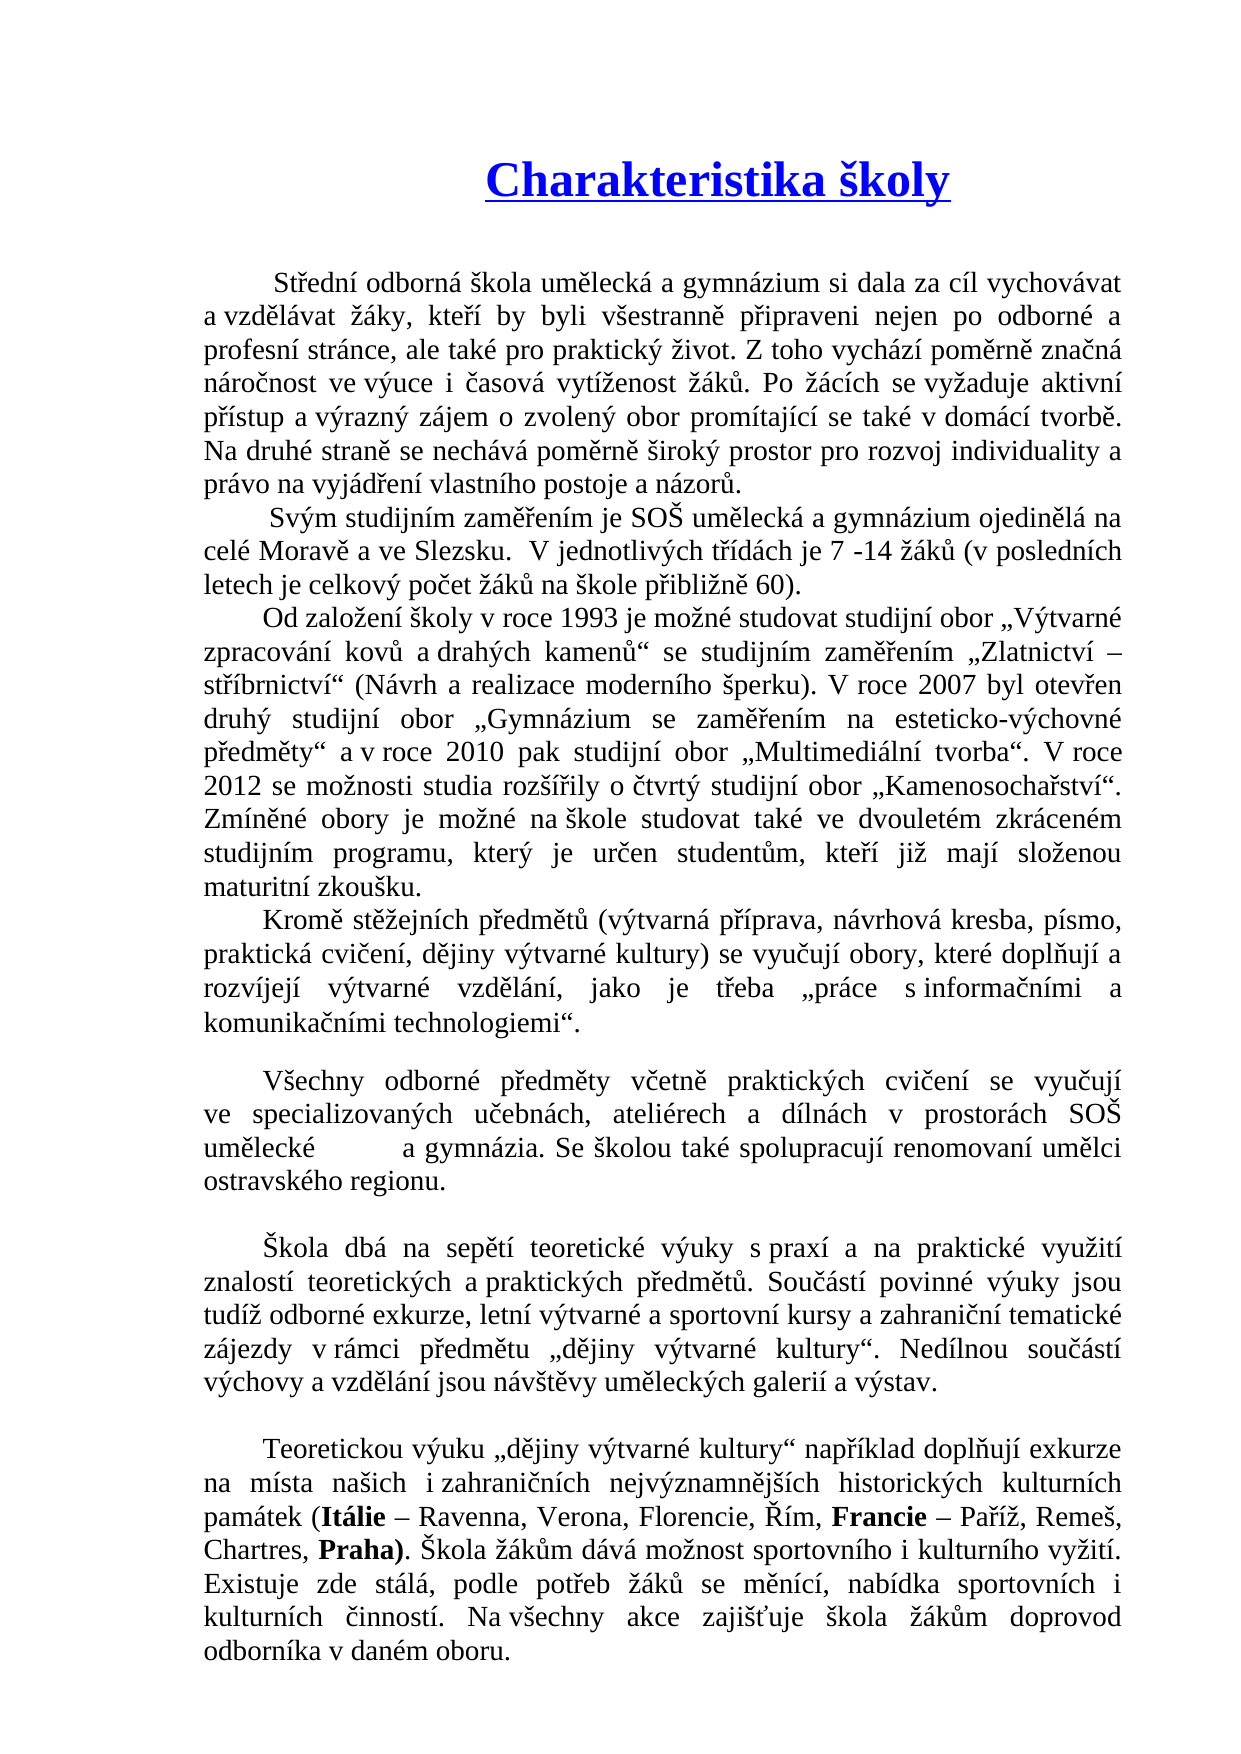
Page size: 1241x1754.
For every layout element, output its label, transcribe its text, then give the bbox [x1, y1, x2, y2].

text Charakteristika školy [203, 150, 1122, 207]
text Teoretickou výuku „dějiny výtvarné kultury“ například doplňují exkurze na místa našich i zahraničních nejvýznamnějších historických kulturních památek (Itálie – Ravenna, Verona, Florencie, Řím, Francie – Paříž, Remeš, Chartres, Praha). Škola žákům dává možnost sportovního i kulturního vyžití. Existuje zde stálá, podle potřeb žáků se měnící, nabídka sportovních i kulturních činností. Na všechny akce zajišťuje škola žákům doprovod odborníka v daném oboru. [203, 1432, 1122, 1666]
text Škola dbá na sepětí teoretické výuky s praxí a na praktické využití znalostí teoretických a praktických předmětů. Součástí povinné výuky jsou tudíž odborné exkurze, letní výtvarné a sportovní kursy a zahraniční tematické zájezdy v rámci předmětu „dějiny výtvarné kultury“. Nedílnou součástí výchovy a vzdělání jsou návštěvy uměleckých galerií a výstav. [203, 1230, 1122, 1398]
text Střední odborná škola umělecká a gymnázium si dala za cíl vychovávat a vzdělávat žáky, kteří by byli všestranně připraveni nejen po odborné a profesní stránce, ale také pro praktický život. Z toho vychází poměrně značná náročnost ve výuce i časová vytíženost žáků. Po žácích se vyžaduje aktivní přístup a výrazný zájem o zvolený obor promítající se také v domácí tvorbě. Na druhé straně se nechává poměrně široký prostor pro rozvoj individuality a právo na vyjádření vlastního postoje a názorů. [203, 265, 1122, 500]
text Kromě stěžejních předmětů (výtvarná příprava, návrhová kresba, písmo, praktická cvičení, dějiny výtvarné kultury) se vyučují obory, které doplňují a rozvíjejí výtvarné vzdělání, jako je třeba „práce s informačními a komunikačními technologiemi“. [203, 902, 1122, 1038]
text Svým studijním zaměřením je SOŠ umělecká a gymnázium ojedinělá na celé Moravě a ve Slezsku. V jednotlivých třídách je 7 -14 žáků (v posledních letech je celkový počet žáků na škole přibližně 60). [203, 500, 1122, 600]
text Od založení školy v roce 1993 je možné studovat studijní obor „Výtvarné zpracování kovů a drahých kamenů“ se studijním zaměřením „Zlatnictví – stříbrnictví“ (Návrh a realizace moderního šperku). V roce 2007 byl otevřen druhý studijní obor „Gymnázium se zaměřením na esteticko-výchovné předměty“ a v roce 2010 pak studijní obor „Multimediální tvorba“. V roce 2012 se možnosti studia rozšířily o čtvrtý studijní obor „Kamenosochařství“. Zmíněné obory je možné na škole studovat také ve dvouletém zkráceném studijním programu, který je určen studentům, kteří již mají složenou maturitní zkoušku. [203, 600, 1122, 902]
text Všechny odborné předměty včetně praktických cvičení se vyučují ve specializovaných učebnách, ateliérech a dílnách v prostorách SOŠ umělecké a gymnázia. Se školou také spolupracují renomovaní umělci ostravského regionu. [203, 1063, 1122, 1197]
